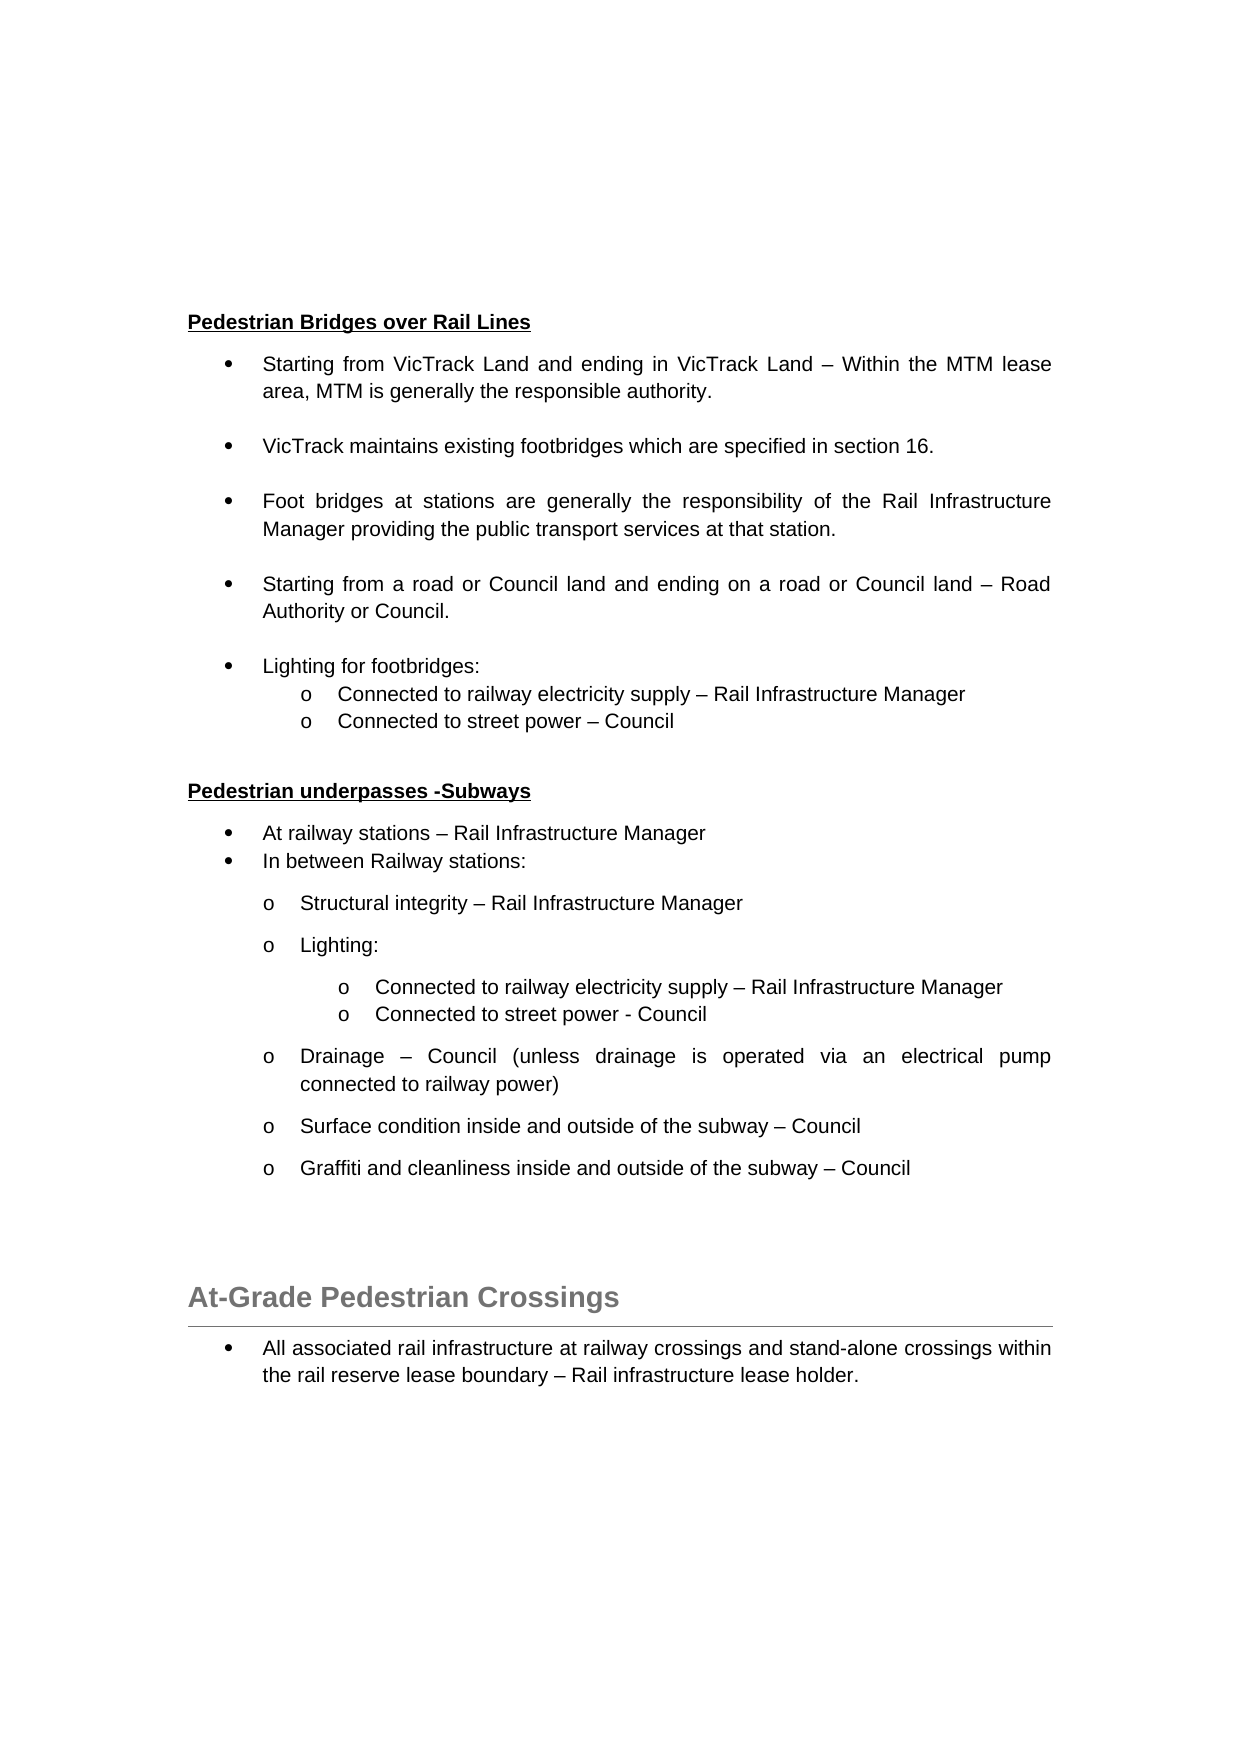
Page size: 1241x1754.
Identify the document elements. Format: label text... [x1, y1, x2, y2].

list Graffiti and cleanliness inside and outside of the subway – Council [262, 1153, 1053, 1181]
list Lighting: [262, 930, 1053, 958]
list Surface condition inside and outside of the subway – Council [262, 1111, 1053, 1139]
list Foot bridges at stations are generally the responsibility of the Rail Infrastructure Manager providing the public transport services at that station. [225, 487, 1053, 542]
list Starting from a road or Council land and ending on a road or Council land – Road Authority or Council. [225, 569, 1053, 624]
list Connected to street power – Council [300, 707, 1053, 734]
list Connected to railway electricity supply – Rail Infrastructure Manager [337, 972, 1053, 1000]
list Structural integrity – Rail Infrastructure Manager [262, 888, 1053, 916]
subtitle At-Grade Pedestrian Crossings [187, 1280, 1053, 1327]
list VicTrack maintains existing footbridges which are specified in section 16. [225, 432, 1053, 459]
list Connected to street power - Council [337, 1000, 1053, 1027]
list At railway stations – Rail Infrastructure Manager [225, 818, 1053, 846]
text Pedestrian Bridges over Rail Lines [187, 307, 1053, 335]
list Drainage – Council (unless drainage is operated via an electrical pump connected to railway power) [262, 1042, 1053, 1097]
text Pedestrian underpasses -Subways [187, 776, 1053, 804]
list Connected to railway electricity supply – Rail Infrastructure Manager [300, 679, 1053, 707]
list Lighting for footbridges: [225, 652, 1053, 679]
list All associated rail infrastructure at railway crossings and stand-alone crossings within the rail reserve lease boundary – Rail infrastructure lease holder. [225, 1333, 1053, 1388]
list In between Railway stations: [225, 846, 1053, 873]
list Starting from VicTrack Land and ending in VicTrack Land – Within the MTM lease area, MTM is generally the responsible authority. [225, 349, 1053, 404]
